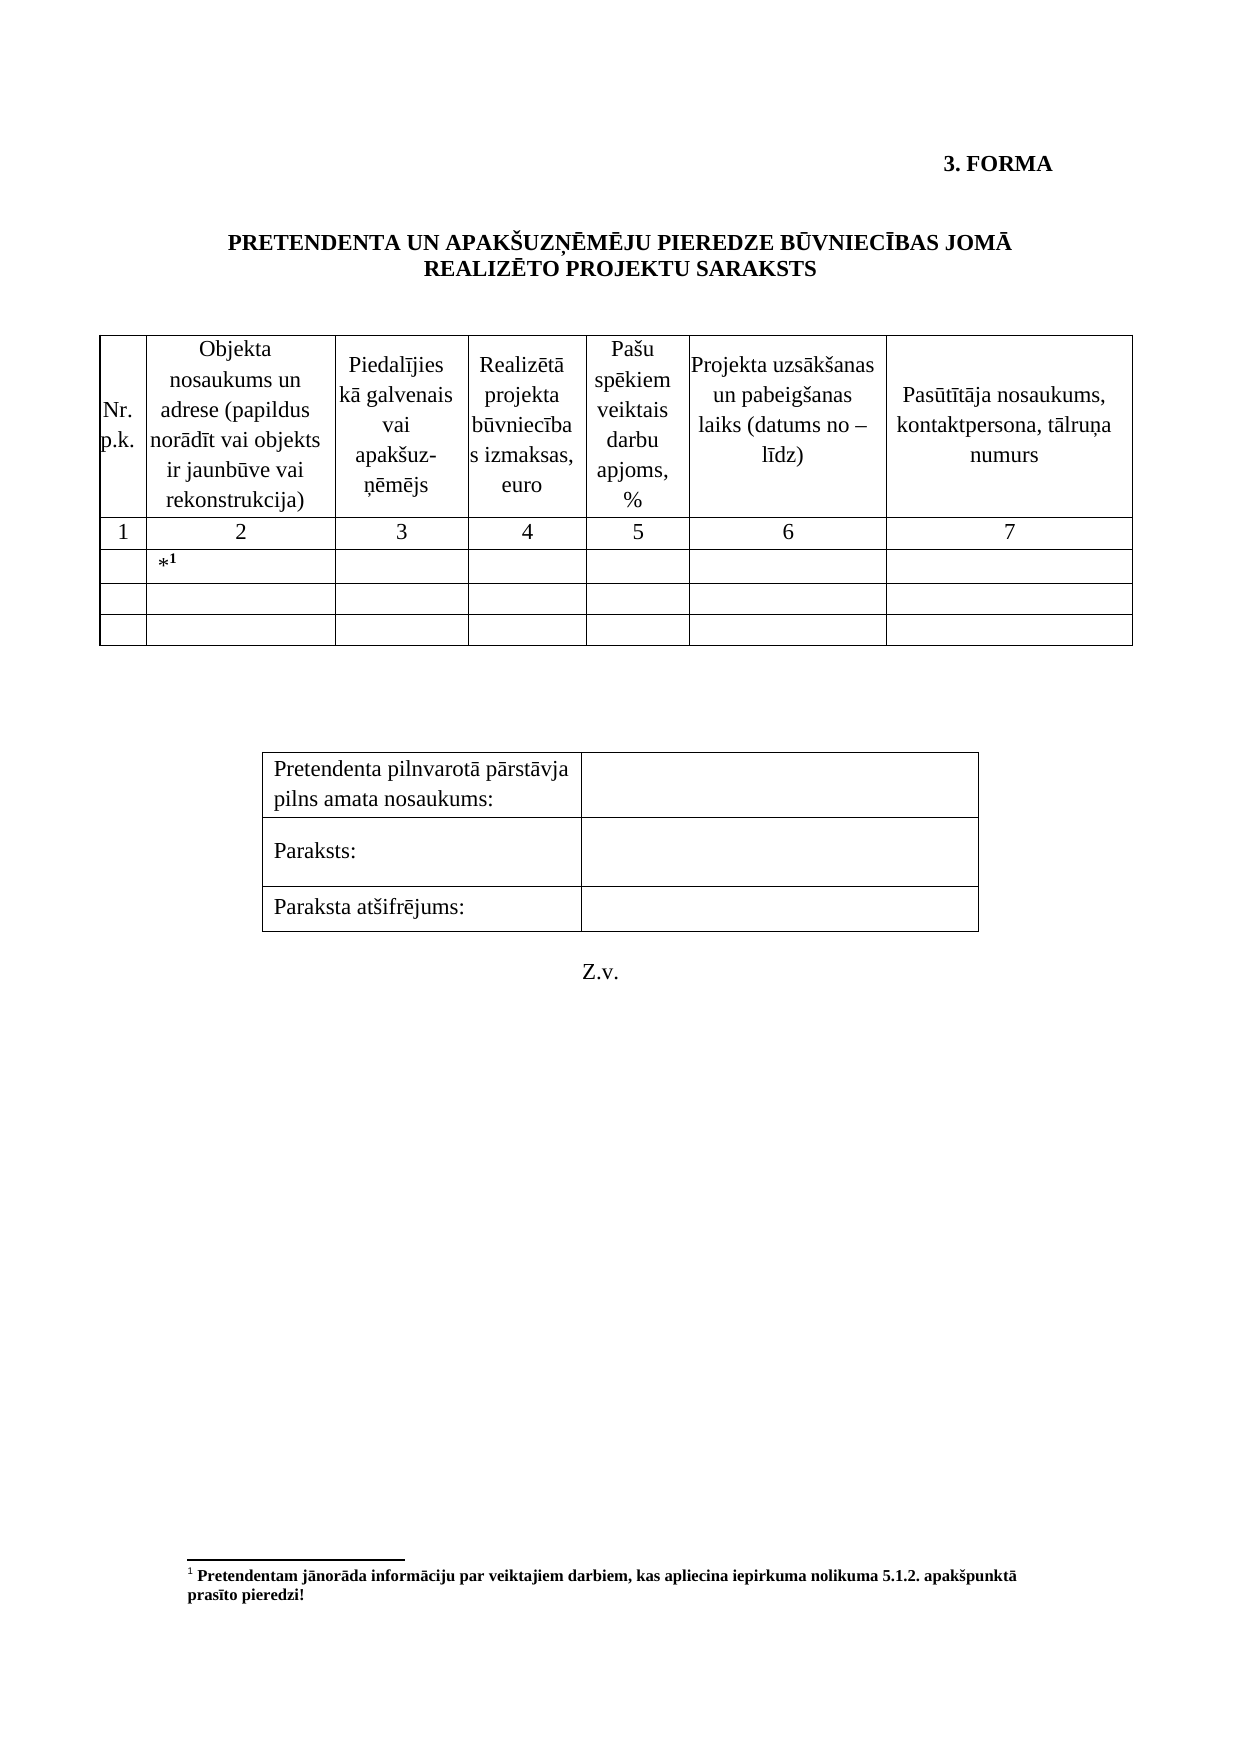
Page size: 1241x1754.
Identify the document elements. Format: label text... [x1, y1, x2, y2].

table_header Nr. p.k. [101, 336, 146, 517]
table_cell [469, 550, 586, 583]
table_cell 1 [101, 518, 146, 549]
table_cell [469, 584, 586, 614]
table_cell [582, 818, 978, 886]
table_header Piedalījies kā galvenais vai apakšuz-ņēmējs [336, 336, 468, 517]
table_cell [587, 615, 689, 645]
table_cell [101, 584, 146, 614]
table_cell [690, 584, 886, 614]
table_cell 3 [336, 518, 468, 549]
text REALIZĒTO PROJEKTU SARAKSTS [187, 255, 1053, 282]
table_cell * [147, 550, 335, 583]
table_header Pasūtītāja nosaukums, kontaktpersona, tālruņa numurs [887, 336, 1132, 517]
table_cell 2 [147, 518, 335, 549]
table_cell Paraksts: [263, 818, 581, 886]
table_cell [690, 550, 886, 583]
table_cell [336, 550, 468, 583]
table_header Pašu spēkiem veiktais darbu apjoms, % [587, 336, 689, 517]
table_cell [587, 550, 689, 583]
text Z.v. [187, 958, 1053, 984]
table_cell 6 [690, 518, 886, 549]
table_cell 4 [469, 518, 586, 549]
table_cell [336, 615, 468, 645]
table_header Objekta nosaukums un adrese (papildus norādīt vai objekts ir jaunbūve vai rekonstrukcija) [147, 336, 335, 517]
table_cell [101, 550, 146, 583]
table_cell [887, 615, 1132, 645]
table_cell [469, 615, 586, 645]
table_header Realizētā projekta būvniecības izmaksas, euro [469, 336, 586, 517]
table_cell [336, 584, 468, 614]
text 3. FORMA [187, 150, 1053, 176]
table_cell 7 [887, 518, 1132, 549]
table_cell [587, 584, 689, 614]
table_header Projekta uzsākšanas un pabeigšanas laiks (datums no – līdz) [690, 336, 886, 517]
table_cell [887, 584, 1132, 614]
table_header Pretendenta pilnvarotā pārstāvja pilns amata nosaukums: [263, 753, 581, 817]
table_cell Paraksta atšifrējums: [263, 887, 581, 931]
table_header [582, 753, 978, 817]
table_cell [690, 615, 886, 645]
table_cell [887, 550, 1132, 583]
text PRETENDENTA UN APAKŠUZŅĒMĒJU PIEREDZE BŪVNIECĪBAS JOMĀ [187, 229, 1053, 255]
table_cell [582, 887, 978, 931]
table_cell [147, 615, 335, 645]
table_cell [147, 584, 335, 614]
table_cell 5 [587, 518, 689, 549]
table_cell [101, 615, 146, 645]
